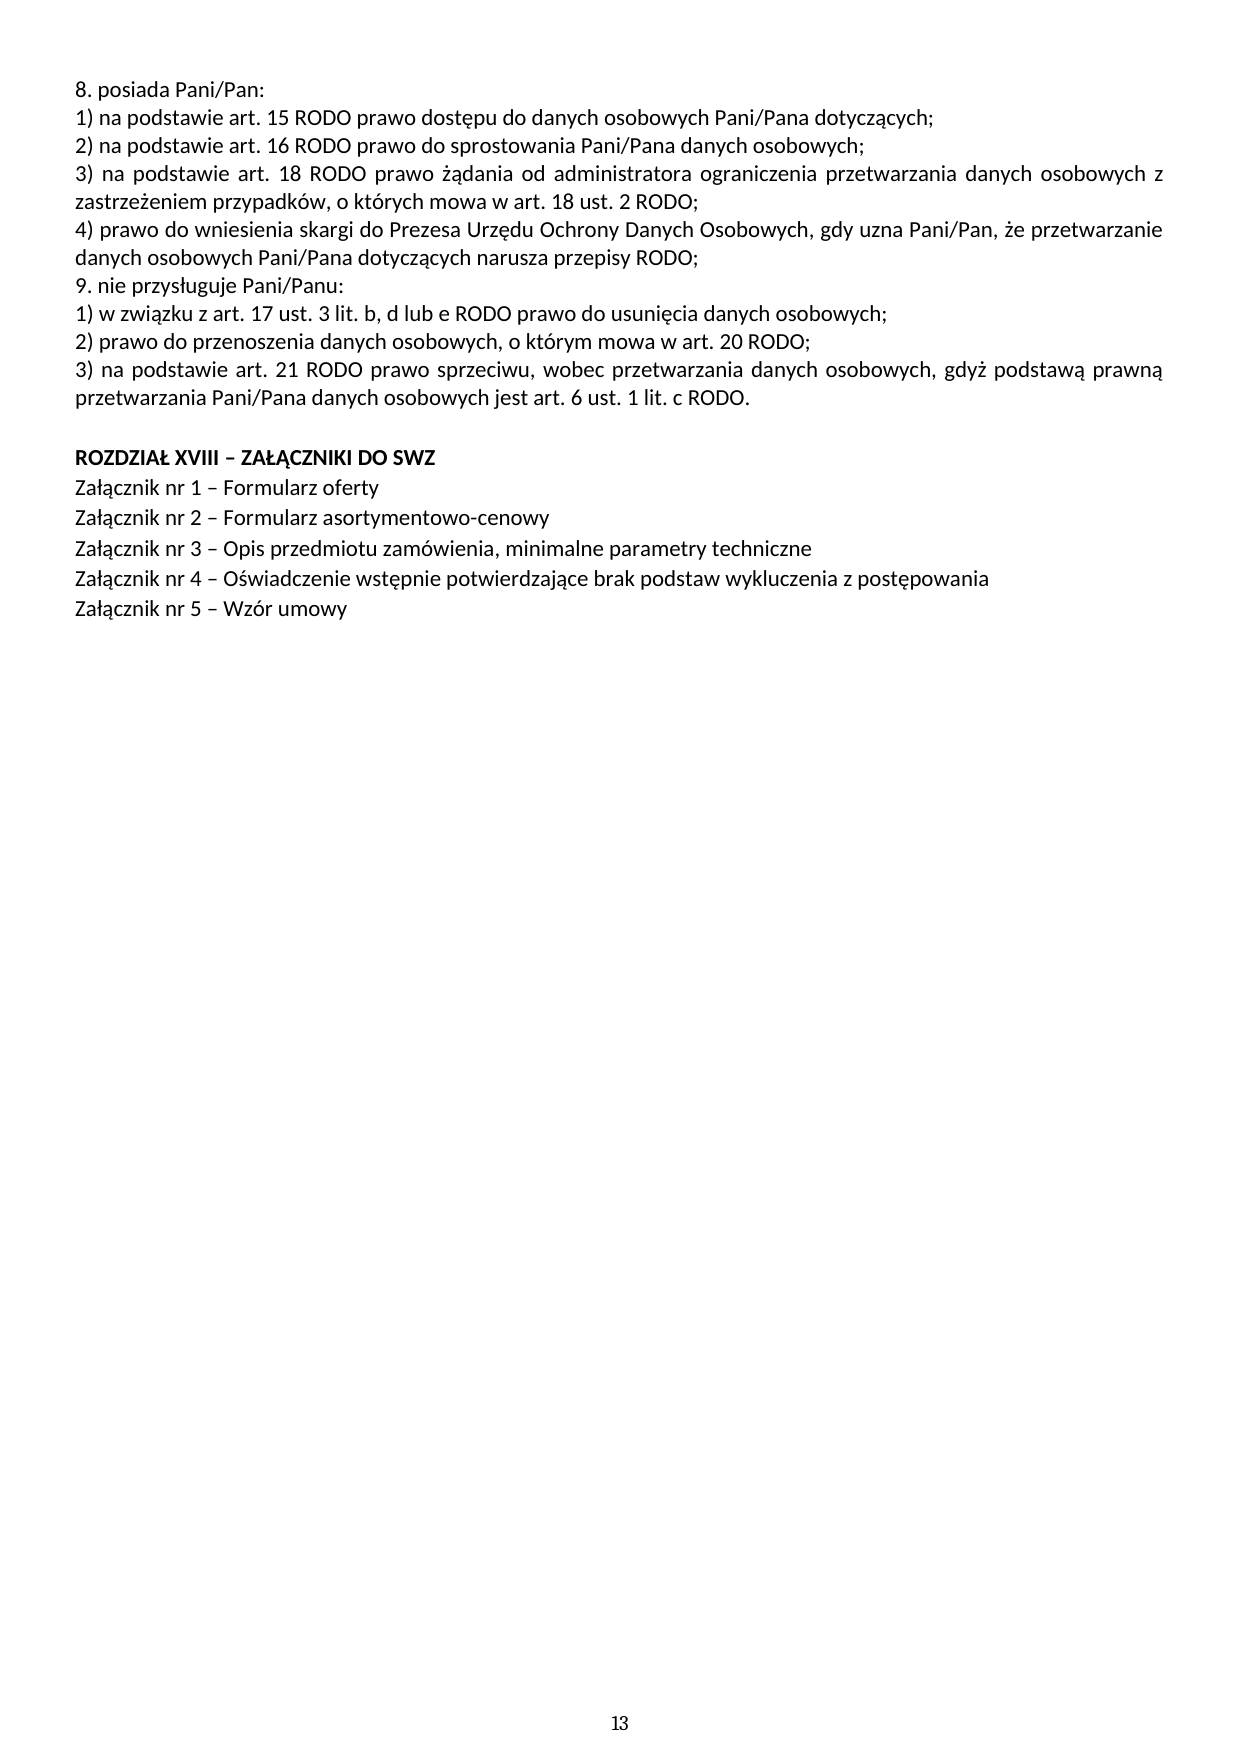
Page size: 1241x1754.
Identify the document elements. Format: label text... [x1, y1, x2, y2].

text 1) na podstawie art. 15 RODO prawo dostępu do danych osobowych Pani/Pana dotyczących; [75, 103, 1165, 131]
text 3) na podstawie art. 18 RODO prawo żądania od administratora ograniczenia przetwarzania danych osobowych z zastrzeżeniem przypadków, o których mowa w art. 18 ust. 2 RODO; [75, 159, 1165, 215]
text ROZDZIAŁ XVIII – ZAŁĄCZNIKI DO SWZ [75, 443, 1165, 471]
text 3) na podstawie art. 21 RODO prawo sprzeciwu, wobec przetwarzania danych osobowych, gdyż podstawą prawną przetwarzania Pani/Pana danych osobowych jest art. 6 ust. 1 lit. c RODO. [75, 355, 1165, 411]
text 2) na podstawie art. 16 RODO prawo do sprostowania Pani/Pana danych osobowych; [75, 131, 1165, 159]
text 2) prawo do przenoszenia danych osobowych, o którym mowa w art. 20 RODO; [75, 327, 1165, 355]
text Załącznik nr 3 – Opis przedmiotu zamówienia, minimalne parametry techniczne [75, 534, 1165, 562]
text 4) prawo do wniesienia skargi do Prezesa Urzędu Ochrony Danych Osobowych, gdy uzna Pani/Pan, że przetwarzanie danych osobowych Pani/Pana dotyczących narusza przepisy RODO; [75, 215, 1165, 271]
text Załącznik nr 5 – Wzór umowy [75, 594, 1165, 622]
text Załącznik nr 2 – Formularz asortymentowo-cenowy [75, 503, 1165, 532]
text Załącznik nr 1 – Formularz oferty [75, 473, 1165, 501]
text Załącznik nr 4 – Oświadczenie wstępnie potwierdzające brak podstaw wykluczenia z postępowania [75, 564, 1165, 592]
text 8. posiada Pani/Pan: [75, 75, 1165, 103]
text 9. nie przysługuje Pani/Panu: [75, 271, 1165, 299]
text 1) w związku z art. 17 ust. 3 lit. b, d lub e RODO prawo do usunięcia danych osobowych; [75, 299, 1165, 327]
